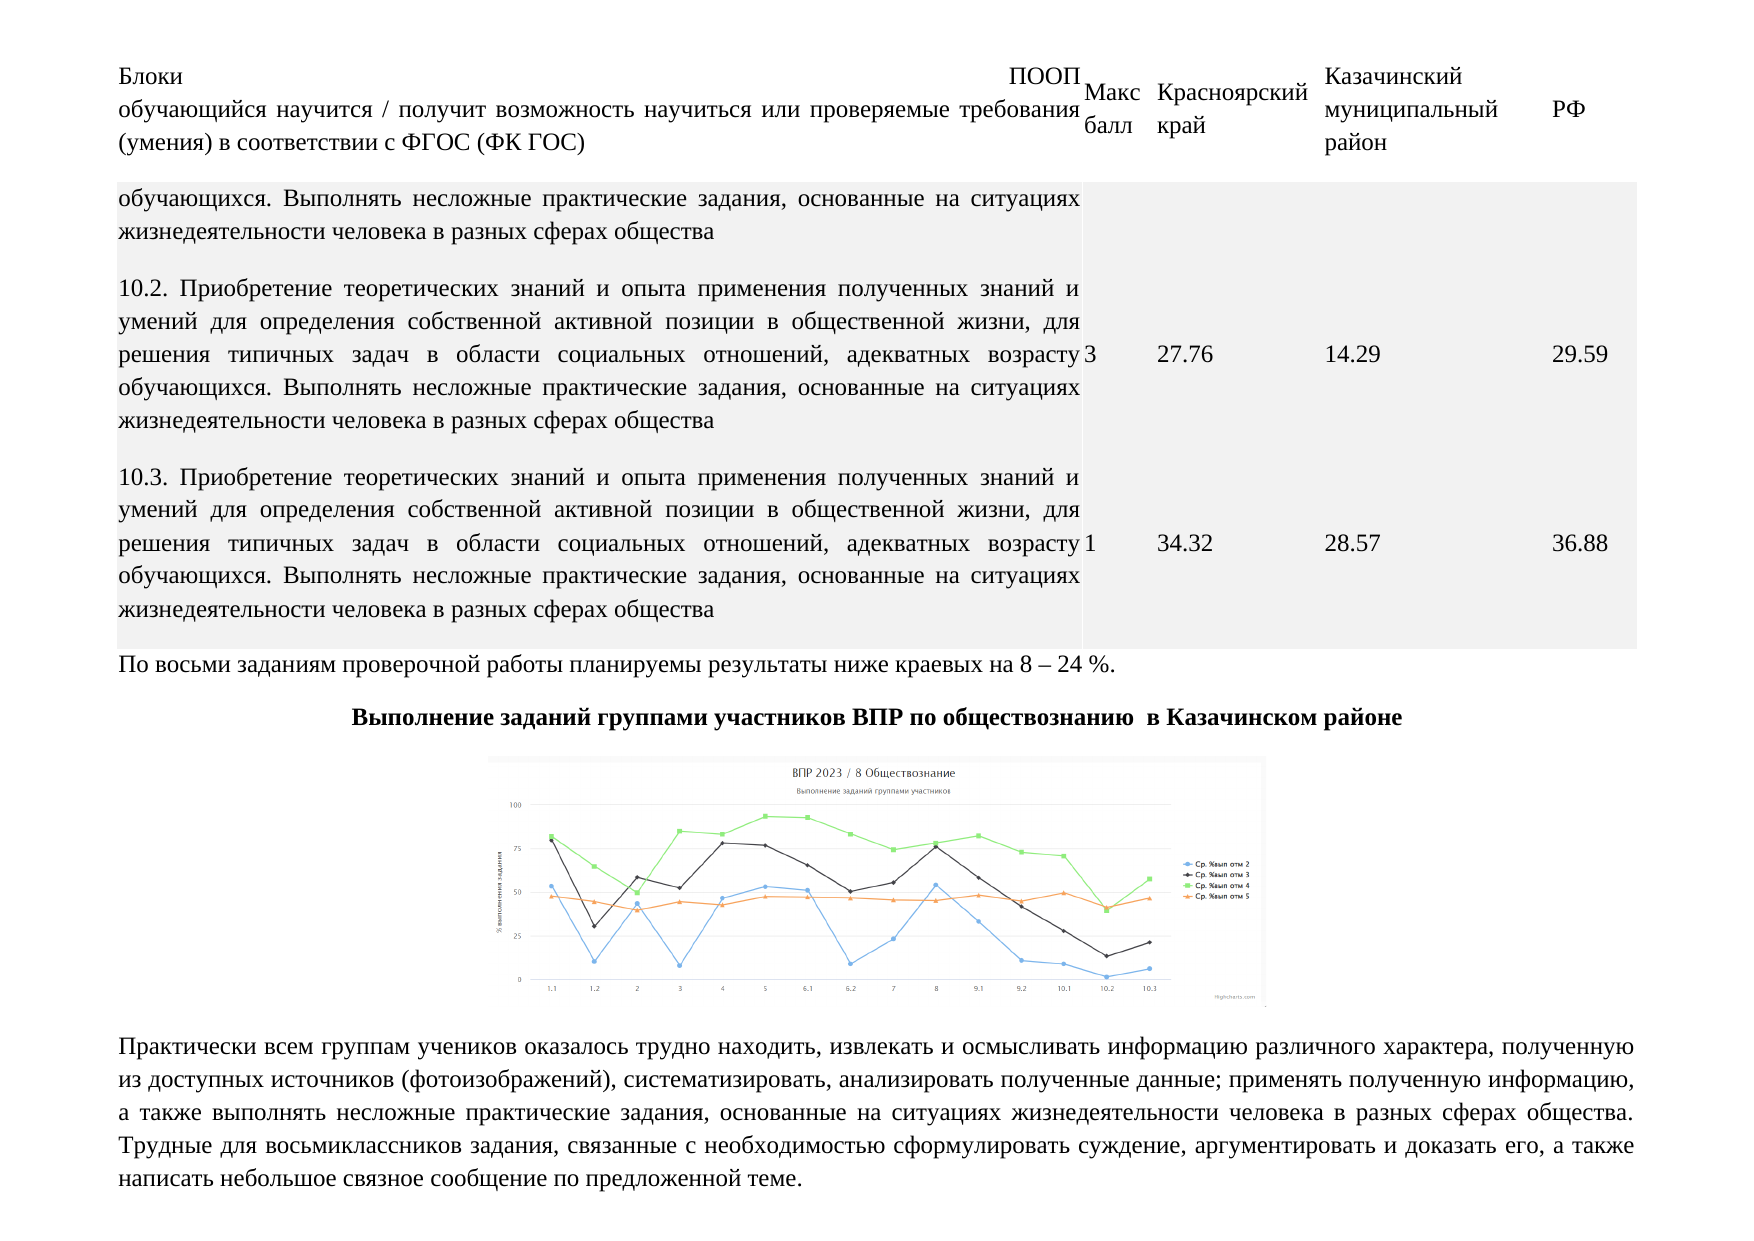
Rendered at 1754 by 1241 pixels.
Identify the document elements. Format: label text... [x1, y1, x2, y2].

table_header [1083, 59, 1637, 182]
text Практически всем группам учеников оказалось трудно находить, извлекать и осмысливать информацию различного характера, полученную из доступных источников (фотоизображений), систематизировать, анализировать полученные данные; применять полученную информацию, а также выполнять несложные практические задания, основанные на ситуациях жизнедеятельности человека в разных сферах общества. Трудные для восьмиклассников задания, связанные с необходимостью сформулировать суждение, аргументировать и доказать его, а также написать небольшое связное сообщение по предложенной теме. [118, 1031, 1636, 1192]
text Выполнение заданий группами участников ВПР по обществознанию в Казачинском районе [118, 702, 1636, 731]
picture [488, 756, 1267, 1007]
text По восьми заданиям проверочной работы планируемы результаты ниже краевых на 8 – 24 %. [118, 649, 1636, 677]
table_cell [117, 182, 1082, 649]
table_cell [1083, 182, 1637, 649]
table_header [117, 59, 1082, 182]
